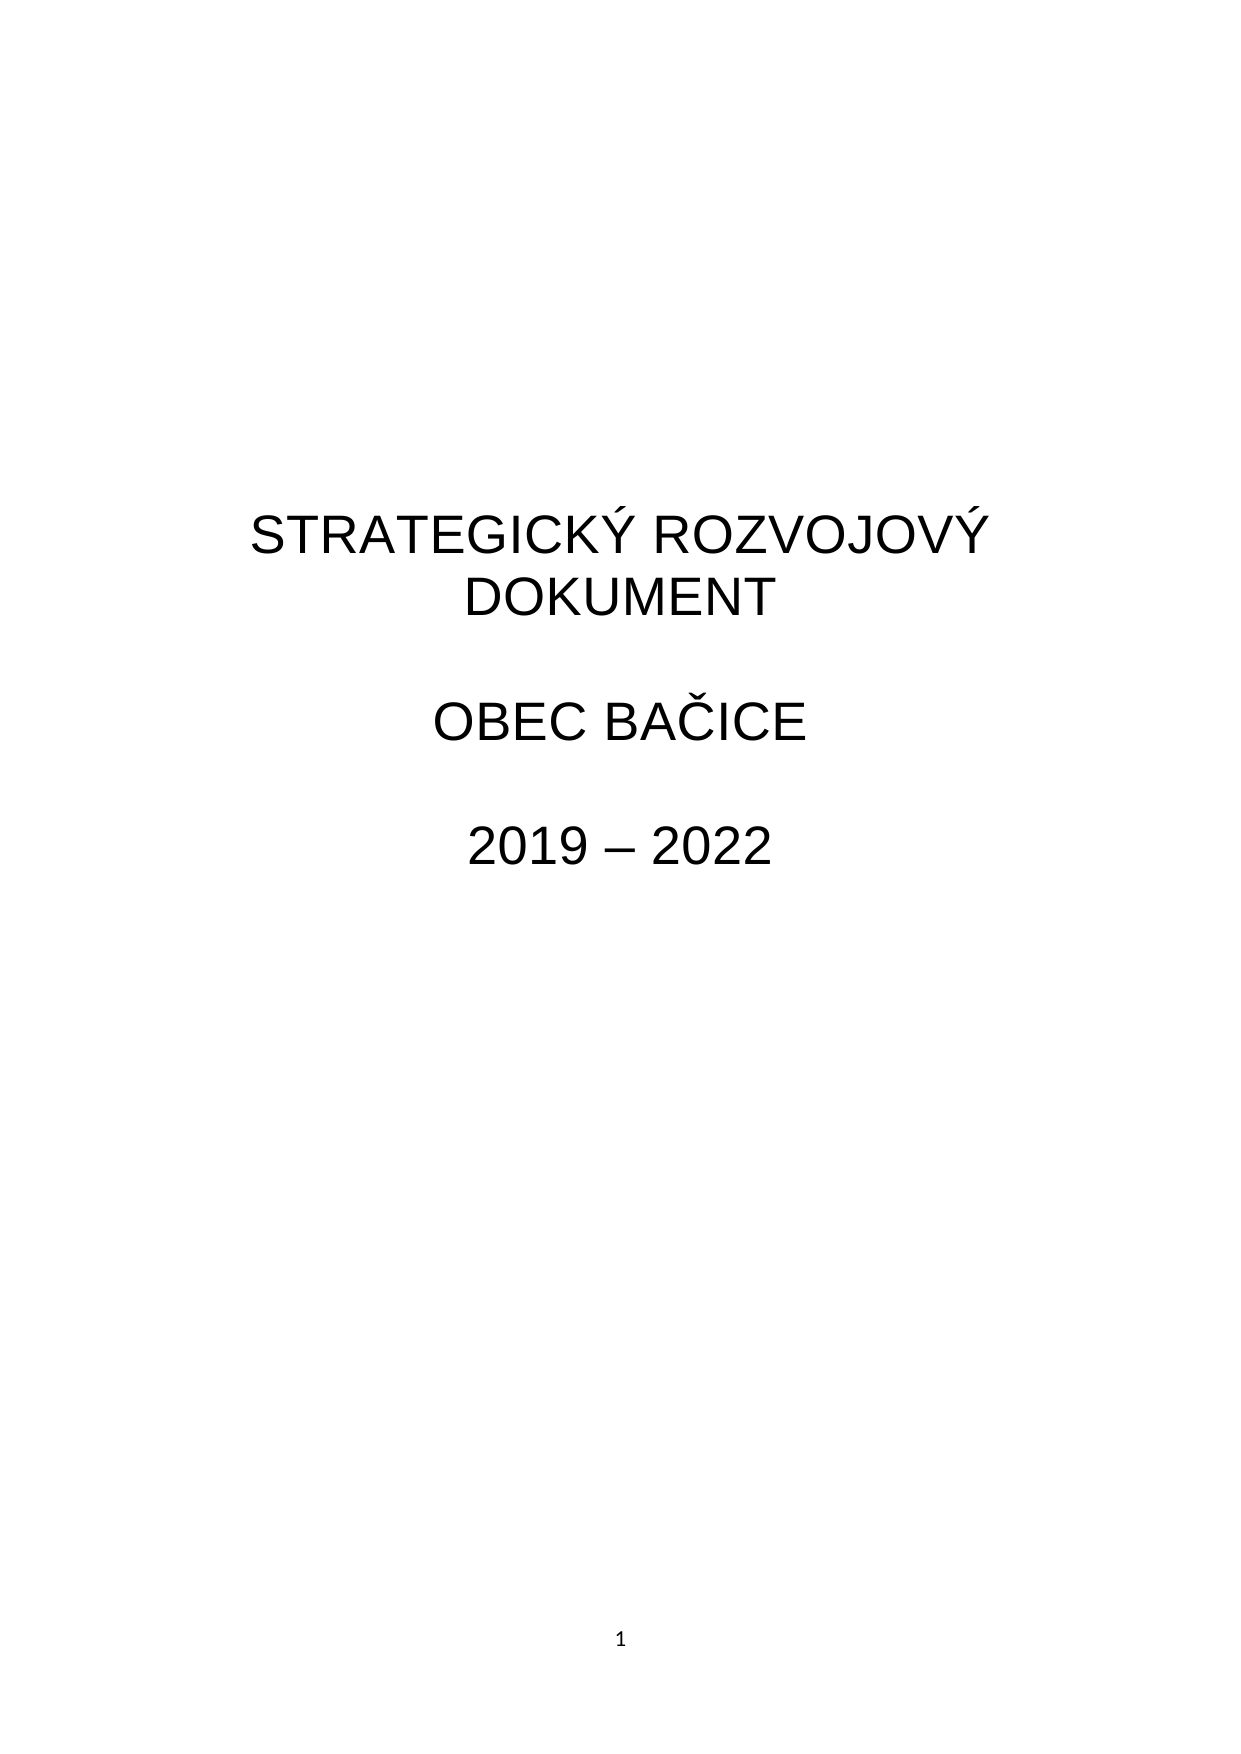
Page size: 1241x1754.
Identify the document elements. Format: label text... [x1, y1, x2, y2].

text 2019 – 2022 [148, 814, 1093, 876]
text STRATEGICKÝ ROZVOJOVÝ DOKUMENT [148, 502, 1093, 627]
text OBEC BAČICE [148, 689, 1093, 751]
